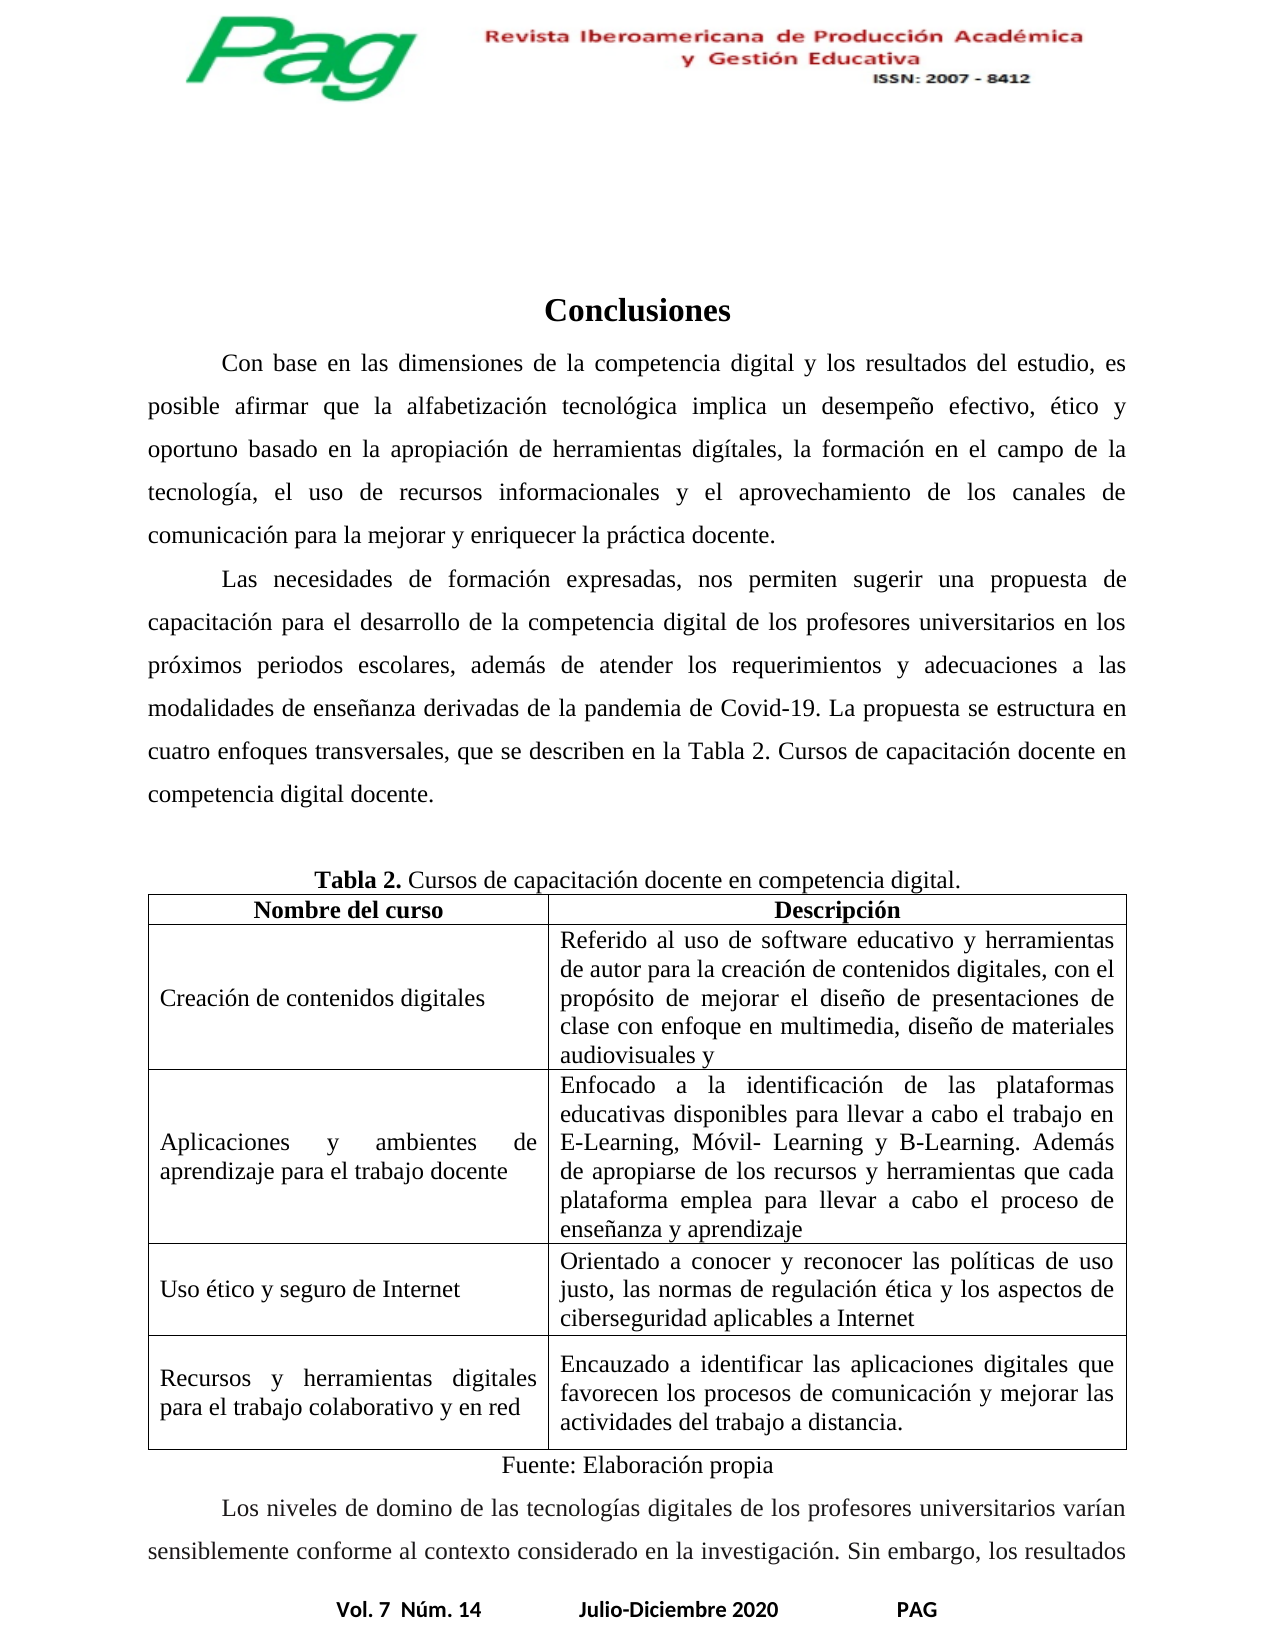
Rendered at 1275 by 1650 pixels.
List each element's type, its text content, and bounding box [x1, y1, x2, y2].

table_cell Orientado a conocer y reconocer las políticas de uso justo, las normas de regulación ética y los aspectos de ciberseguridad aplicables a Internet [549, 1244, 1126, 1334]
text Con base en las dimensiones de la competencia digital y los resultados del estudio, es posible afirmar que la alfabetización tecnológica implica un desempeño efectivo, ético y oportuno basado en la apropiación de herramientas digítales, la formación en el campo de la tecnología, el uso de recursos informacionales y el aprovechamiento de los canales de comunicación para la mejorar y enriquecer la práctica docente. [148, 348, 1127, 549]
text Fuente: Elaboración propia [148, 1450, 1127, 1479]
table_cell Enfocado a la identificación de las plataformas educativas disponibles para llevar a cabo el trabajo en E-Learning, Móvil- Learning y B-Learning. Además de apropiarse de los recursos y herramientas que cada plataforma emplea para llevar a cabo el proceso de enseñanza y aprendizaje [549, 1070, 1126, 1242]
text Las necesidades de formación expresadas, nos permiten sugerir una propuesta de capacitación para el desarrollo de la competencia digital de los profesores universitarios en los próximos periodos escolares, además de atender los requerimientos y adecuaciones a las modalidades de enseñanza derivadas de la pandemia de Covid-19. La propuesta se estructura en cuatro enfoques transversales, que se describen en la Tabla 2. Cursos de capacitación docente en competencia digital docente. [148, 564, 1127, 808]
table_cell Referido al uso de software educativo y herramientas de autor para la creación de contenidos digitales, con el propósito de mejorar el diseño de presentaciones de clase con enfoque en multimedia, diseño de materiales audiovisuales y [549, 925, 1126, 1069]
picture [177, 14, 1098, 115]
text Tabla 2. Cursos de capacitación docente en competencia digital. [148, 866, 1127, 894]
table_cell Creación de contenidos digitales [149, 925, 548, 1069]
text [148, 1493, 1127, 1565]
table_cell Recursos y herramientas digitales para el trabajo colaborativo y en red [149, 1336, 548, 1449]
table_cell Aplicaciones y ambientes de aprendizaje para el trabajo docente [149, 1070, 548, 1242]
table_header Descripción [549, 895, 1126, 924]
table_cell Encauzado a identificar las aplicaciones digitales que favorecen los procesos de comunicación y mejorar las actividades del trabajo a distancia. [549, 1336, 1126, 1449]
text Conclusiones [148, 291, 1127, 329]
table_header Nombre del curso [149, 895, 548, 924]
table_cell Uso ético y seguro de Internet [149, 1244, 548, 1334]
